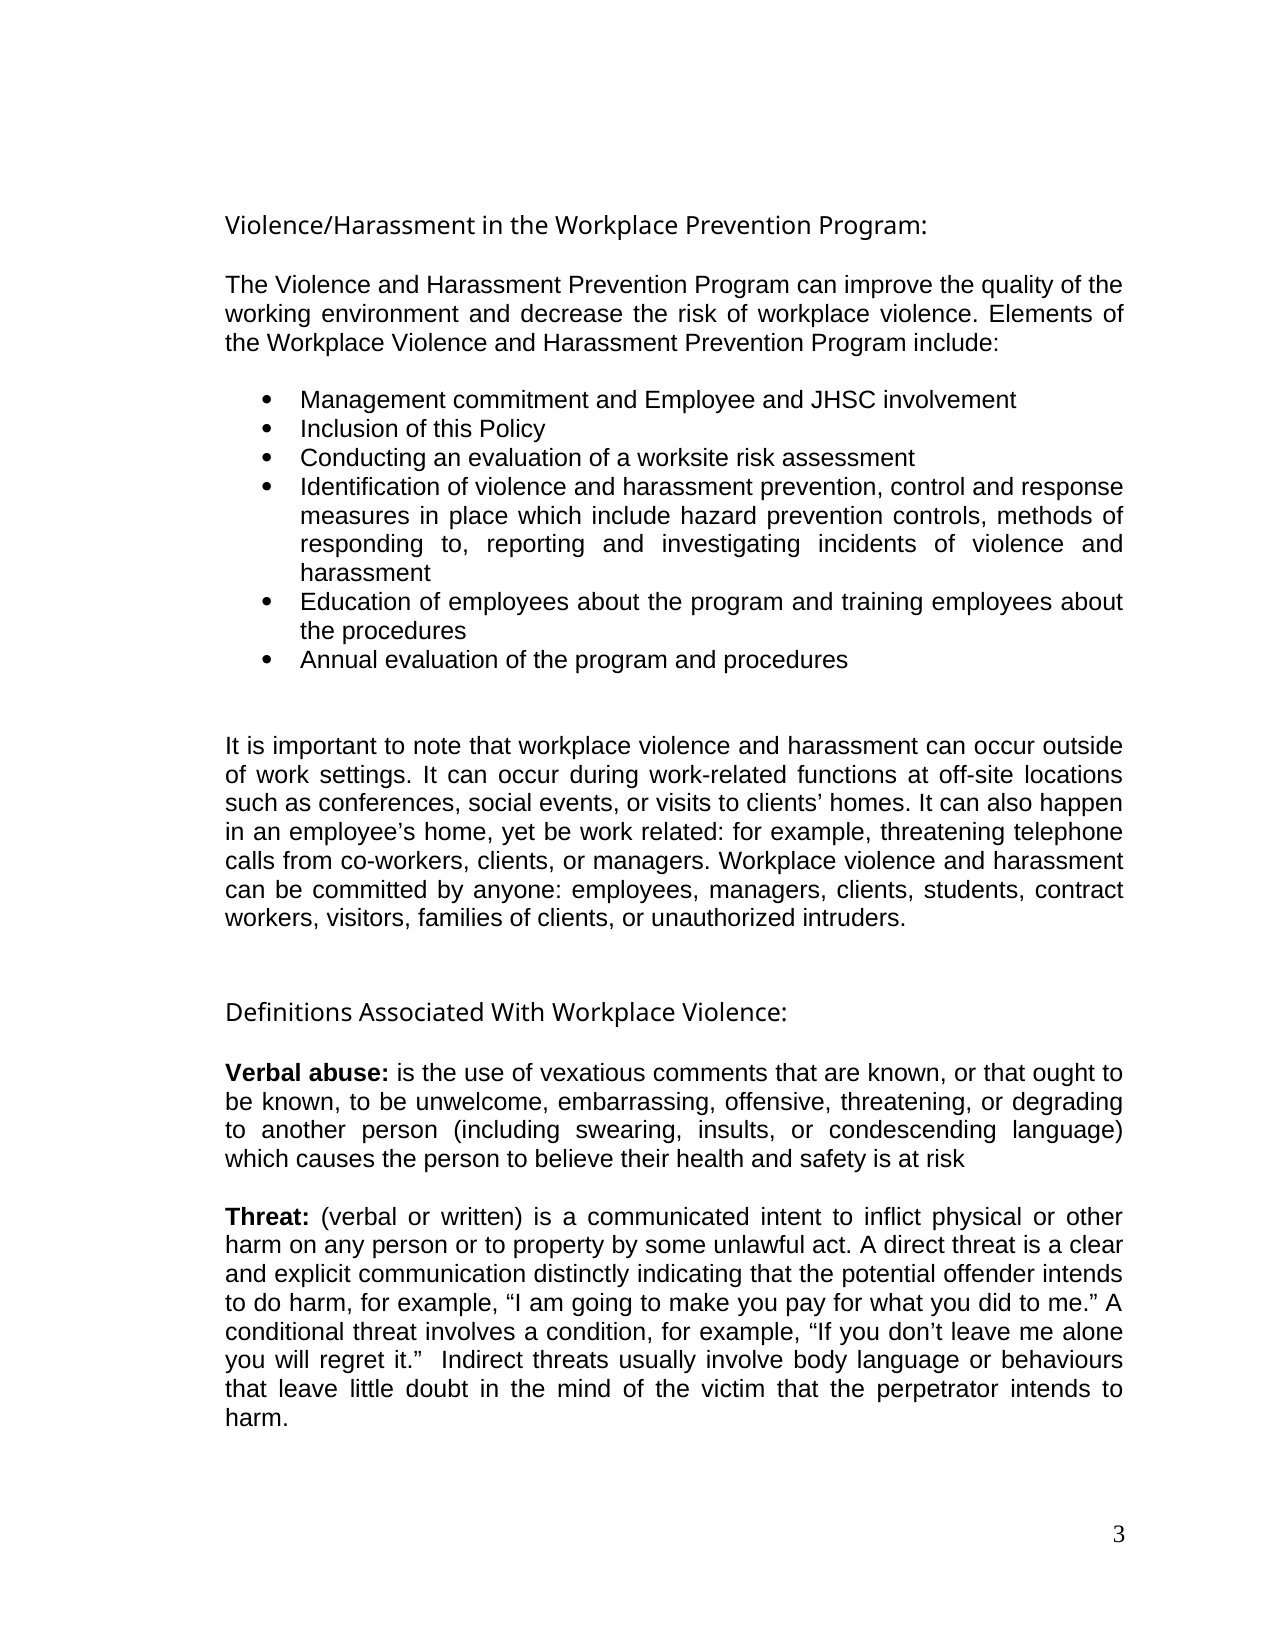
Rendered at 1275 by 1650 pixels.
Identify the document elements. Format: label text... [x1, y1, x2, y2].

list Inclusion of this Policy [262, 414, 1125, 443]
text Definitions Associated With Workplace Violence: [225, 995, 1125, 1029]
list Conducting an evaluation of a worksite risk assessment [262, 443, 1125, 472]
list Annual evaluation of the program and procedures [262, 644, 1125, 673]
list Identification of violence and harassment prevention, control and response measures in place which include hazard prevention controls, methods of responding to, reporting and investigating incidents of violence and harassment [262, 472, 1125, 587]
text Threat: (verbal or written) is a communicated intent to inflict physical or other harm on any person or to property by some unlawful act. A direct threat is a clear and explicit communication distinctly indicating that the potential offender intends to do harm, for example, “I am going to make you pay for what you did to me.” A conditional threat involves a condition, for example, “If you don’t leave me alone you will regret it.” Indirect threats usually involve body language or behaviours that leave little doubt in the mind of the victim that the perpetrator intends to harm. [225, 1202, 1125, 1432]
list Education of employees about the program and training employees about the procedures [262, 587, 1125, 644]
text Verbal abuse: is the use of vexatious comments that are known, or that ought to be known, to be unwelcome, embarrassing, offensive, threatening, or degrading to another person (including swearing, insults, or condescending language) which causes the person to believe their health and safety is at risk [225, 1058, 1125, 1173]
list Management commitment and Employee and JHSC involvement [262, 385, 1125, 414]
subtitle Violence/Harassment in the Workplace Prevention Program: [225, 207, 1125, 242]
text It is important to note that workplace violence and harassment can occur outside of work settings. It can occur during work-related functions at off-site locations such as conferences, social events, or visits to clients’ homes. It can also happen in an employee’s home, yet be work related: for example, threatening telephone calls from co-workers, clients, or managers. Workplace violence and harassment can be committed by anyone: employees, managers, clients, students, contract workers, visitors, families of clients, or unauthorized intruders. [225, 731, 1125, 932]
text The Violence and Harassment Prevention Program can improve the quality of the working environment and decrease the risk of workplace violence. Elements of the Workplace Violence and Harassment Prevention Program include: [225, 270, 1125, 357]
